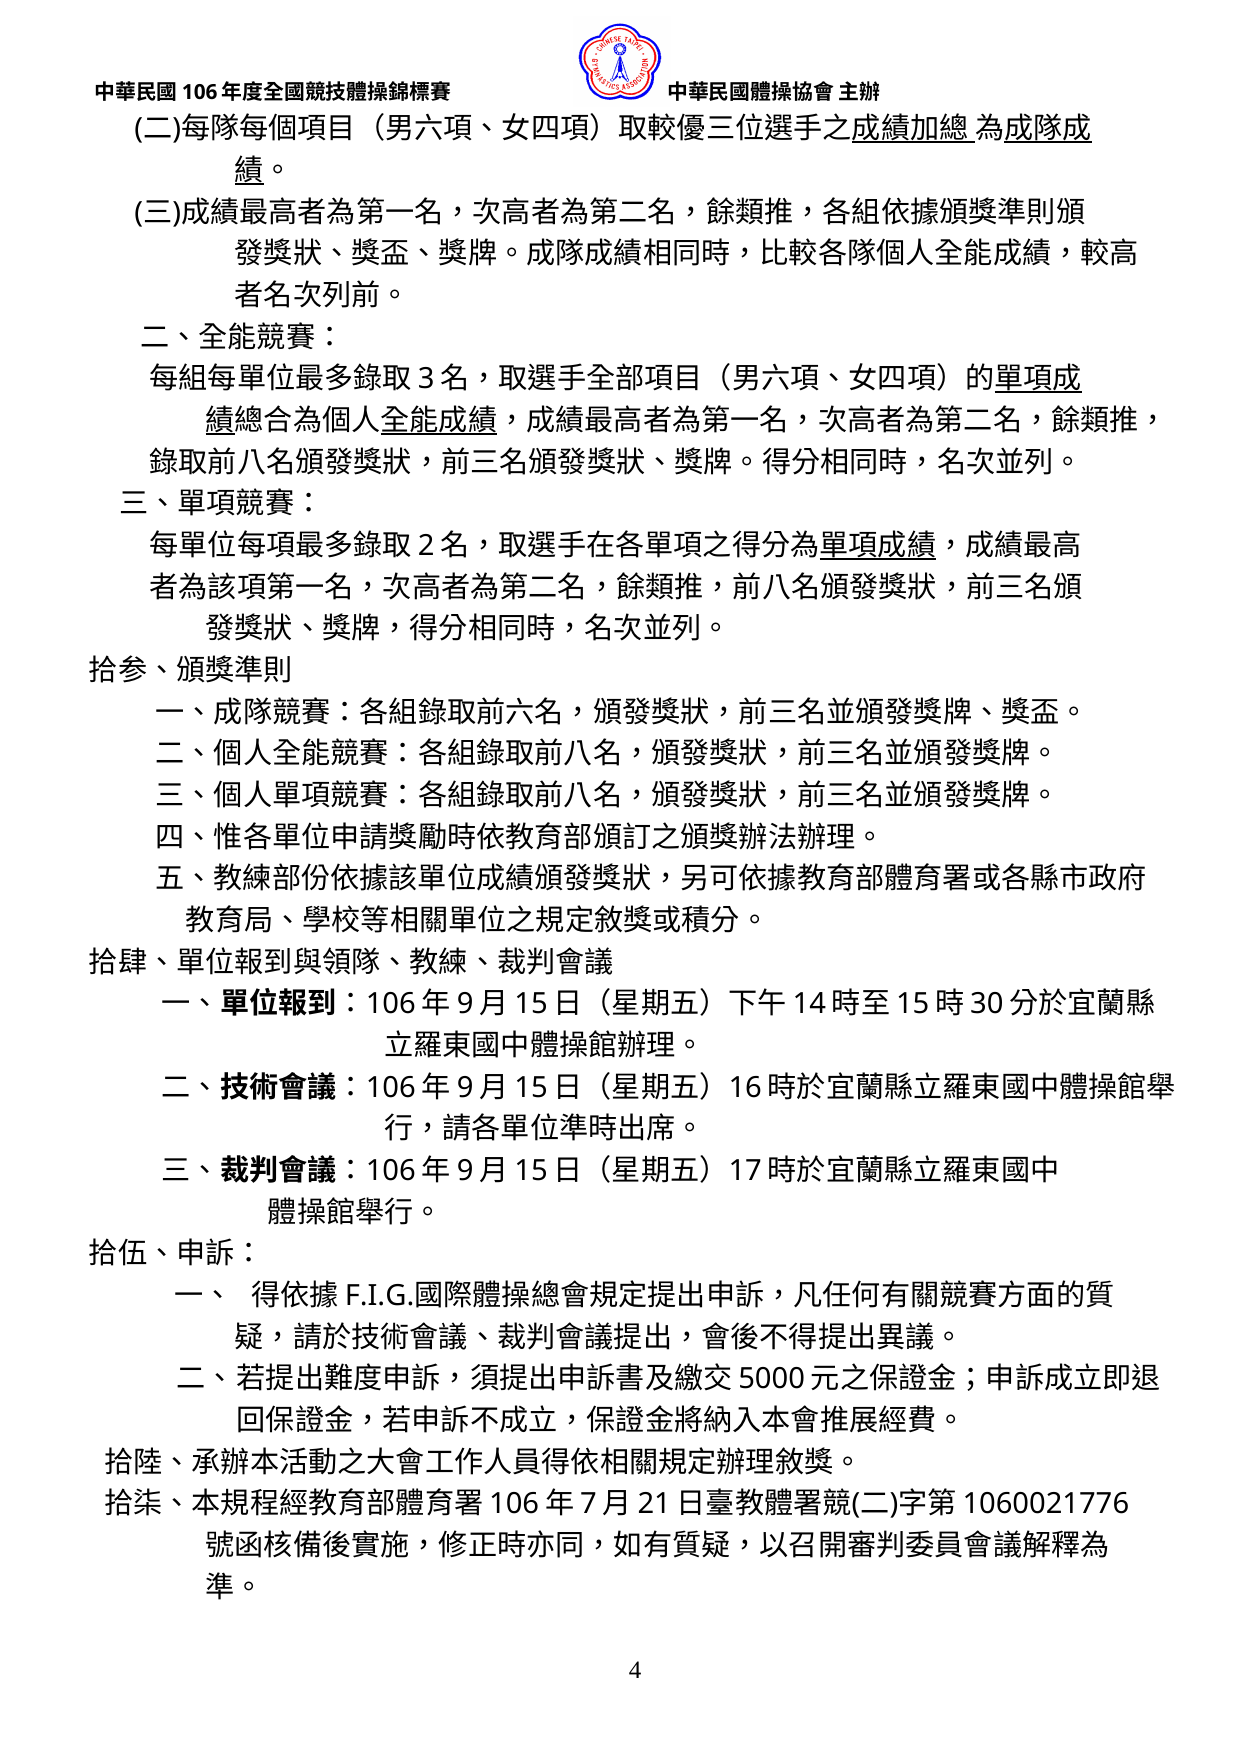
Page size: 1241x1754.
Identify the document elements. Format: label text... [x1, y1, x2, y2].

text (三)成績最高者為第一名，次高者為第二名，餘類推，各組依據頒獎準則頒 [89, 189, 1181, 230]
text 發獎狀、獎牌，得分相同時，名次並列。 [89, 605, 1181, 647]
text 四、惟各單位申請獎勵時依教育部頒訂之頒獎辦法辦理。 [89, 814, 1181, 855]
text 教育局、學校等相關單位之規定敘獎或積分。 [148, 897, 1181, 939]
text 三、裁判會議：106年9月15日（星期五）17時於宜蘭縣立羅東國中 [139, 1147, 1181, 1189]
text 者名次列前。 [89, 272, 1181, 314]
text 二、個人全能競賽：各組錄取前八名，頒發獎狀，前三名並頒發獎牌。 [89, 730, 1181, 772]
text 體操館舉行。 [139, 1189, 1181, 1230]
text 績。 [89, 147, 1181, 189]
picture [573, 16, 671, 105]
text 每組每單位最多錄取3名，取選手全部項目（男六項、女四項）的單項成 [89, 355, 1181, 397]
text 發獎狀、獎盃、獎牌。成隊成績相同時，比較各隊個人全能成績，較高 [89, 230, 1181, 272]
text 每單位每項最多錄取2名，取選手在各單項之得分為單項成績，成績最高 [89, 522, 1181, 564]
text 準。 [89, 1564, 1181, 1605]
text 五、教練部份依據該單位成績頒發獎狀，另可依據教育部體育署或各縣市政府 [148, 855, 1181, 897]
text 拾伍、申訴： [89, 1230, 1181, 1272]
text 拾肆、單位報到與領隊、教練、裁判會議 [89, 939, 1181, 980]
text 拾参、頒獎準則 [89, 647, 1181, 689]
text 錄取前八名頒發獎狀，前三名頒發獎狀、獎牌。得分相同時，名次並列。 [89, 439, 1181, 480]
text 一、單位報到：106年9月15日（星期五）下午14時至15時30分於宜蘭縣立羅東國中體操館辦理。 [139, 980, 1181, 1064]
list 若提出難度申訴，須提出申訴書及繳交5000元之保證金；申訴成立即退回保證金，若申訴不成立，保證金將納入本會推展經費。 [176, 1355, 1181, 1439]
text 者為該項第一名，次高者為第二名，餘類推，前八名頒發獎狀，前三名頒 [89, 564, 1181, 605]
text 三、個人單項競賽：各組錄取前八名，頒發獎狀，前三名並頒發獎牌。 [89, 772, 1181, 814]
text 號函核備後實施，修正時亦同，如有質疑，以召開審判委員會議解釋為 [89, 1522, 1181, 1564]
text (二)每隊每個項目（男六項、女四項）取較優三位選手之成績加總 為成隊成 [89, 105, 1181, 147]
text 一、成隊競賽：各組錄取前六名，頒發獎狀，前三名並頒發獎牌、獎盃。 [89, 689, 1181, 730]
text 三、單項競賽： [89, 480, 1181, 522]
text 疑，請於技術會議、裁判會議提出，會後不得提出異議。 [176, 1314, 1181, 1355]
text 拾柒、本規程經教育部體育署106年7月21日臺教體署競(二)字第1060021776 [89, 1480, 1181, 1522]
text 績總合為個人全能成績，成績最高者為第一名，次高者為第二名，餘類推， [89, 397, 1181, 439]
list 得依據F.I.G.國際體操總會規定提出申訴，凡任何有關競賽方面的質 [174, 1272, 1181, 1314]
text 拾陸、承辦本活動之大會工作人員得依相關規定辦理敘獎。 [89, 1439, 1181, 1480]
text 二、技術會議：106年9月15日（星期五）16時於宜蘭縣立羅東國中體操館舉行，請各單位準時出席。 [139, 1064, 1181, 1147]
text 二、全能競賽： [89, 314, 1181, 355]
